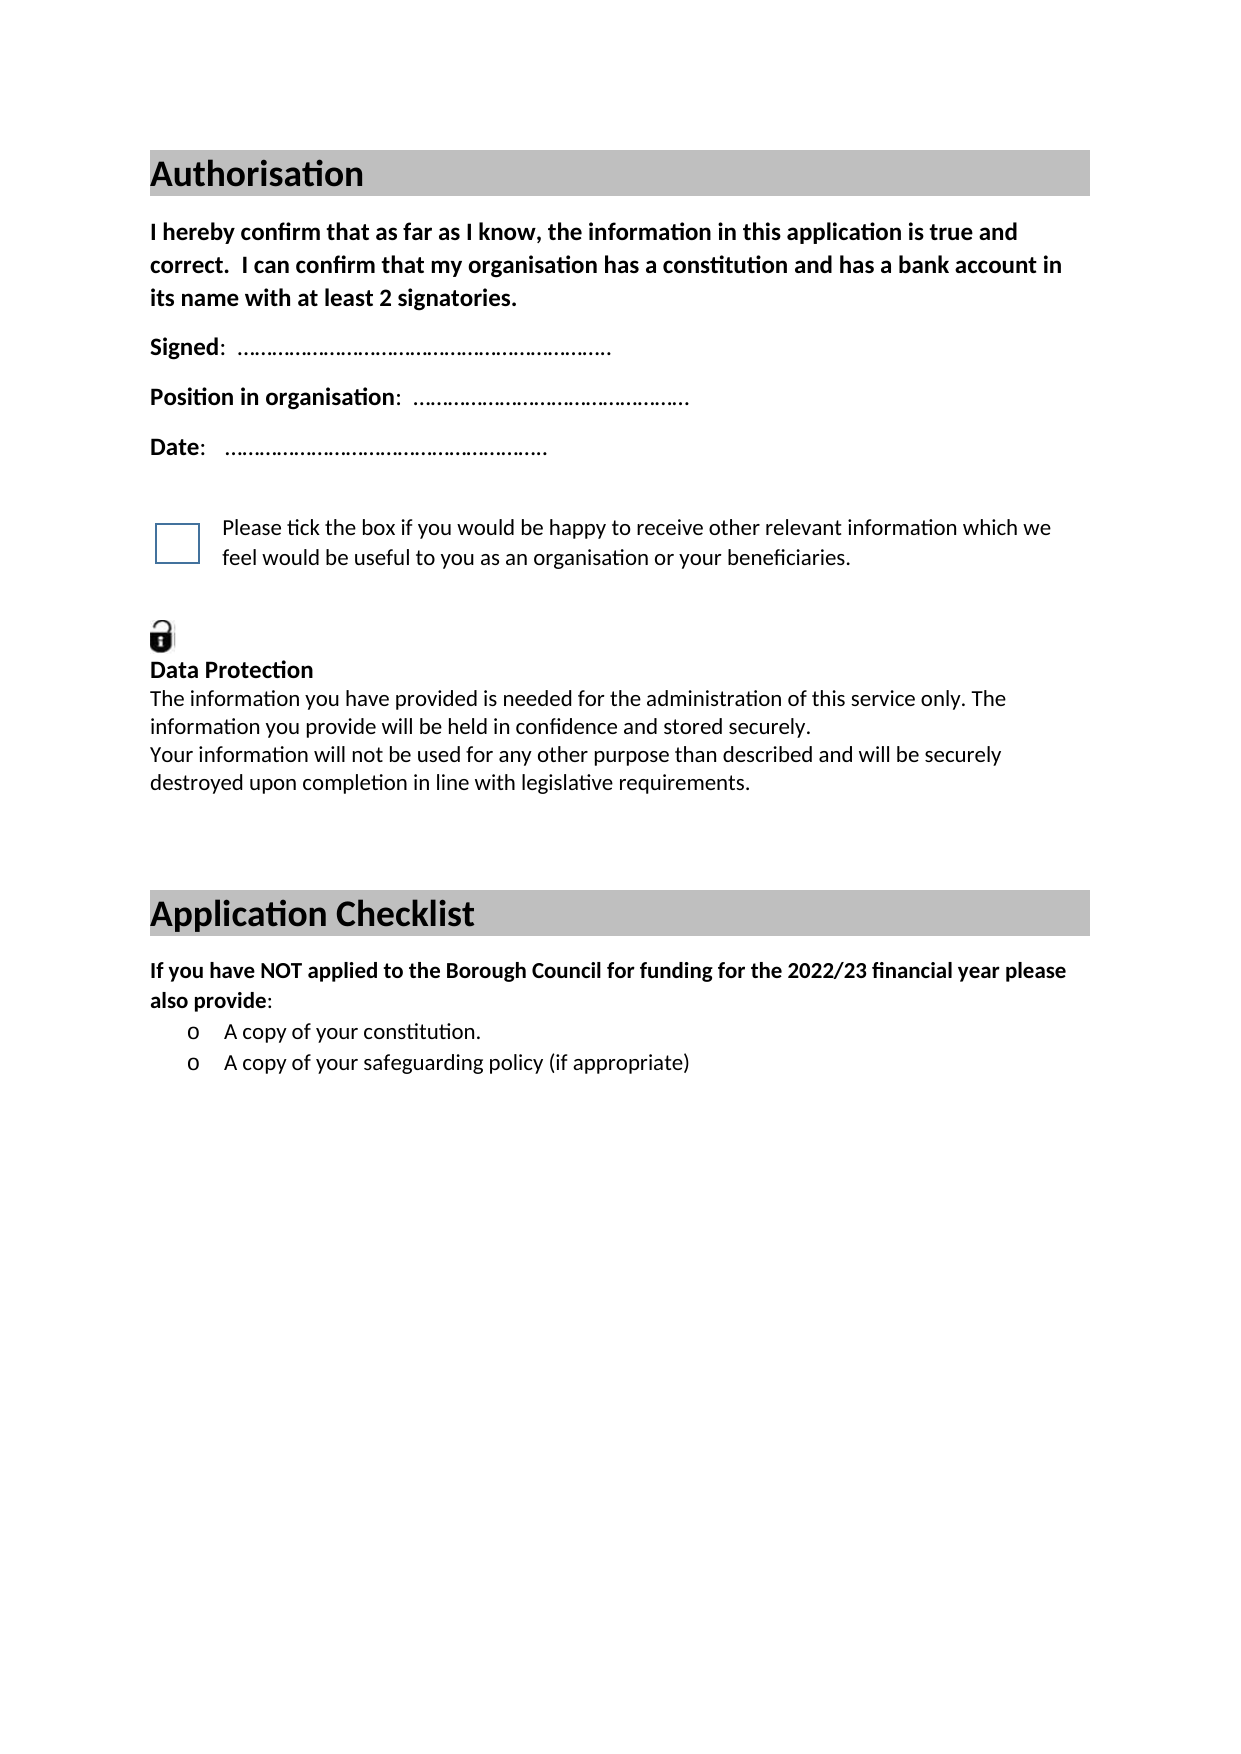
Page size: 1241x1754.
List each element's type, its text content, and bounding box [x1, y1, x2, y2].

text Application Checklist [150, 890, 1090, 936]
picture [150, 620, 175, 654]
text Authorisation [150, 150, 1090, 196]
text I hereby confirm that as far as I know, the information in this application is true and correct. I can confirm that my organisation has a constitution and has a bank account in its name with at least 2 signatories. [150, 216, 1090, 312]
list A copy of your constitution. [186, 1017, 1090, 1046]
text Position in organisation: ………………………………………… [150, 381, 1090, 412]
text Please tick the box if you would be happy to receive other relevant information which we feel would be useful to you as an organisation or your beneficiaries. [150, 513, 1090, 571]
text If you have NOT applied to the Borough Council for funding for the 2022/23 financial year please also provide: [150, 956, 1090, 1014]
text Data Protection [150, 654, 1090, 684]
list A copy of your safeguarding policy (if appropriate) [186, 1048, 1090, 1077]
text Date: ……………………………………………….. [150, 431, 1090, 461]
text The information you have provided is needed for the administration of this service only. The information you provide will be held in confidence and stored securely. [150, 684, 1090, 740]
text Signed: ……………………………………………………….. [150, 332, 1090, 362]
text Your information will not be used for any other purpose than described and will be securely destroyed upon completion in line with legislative requirements. [150, 740, 1090, 796]
